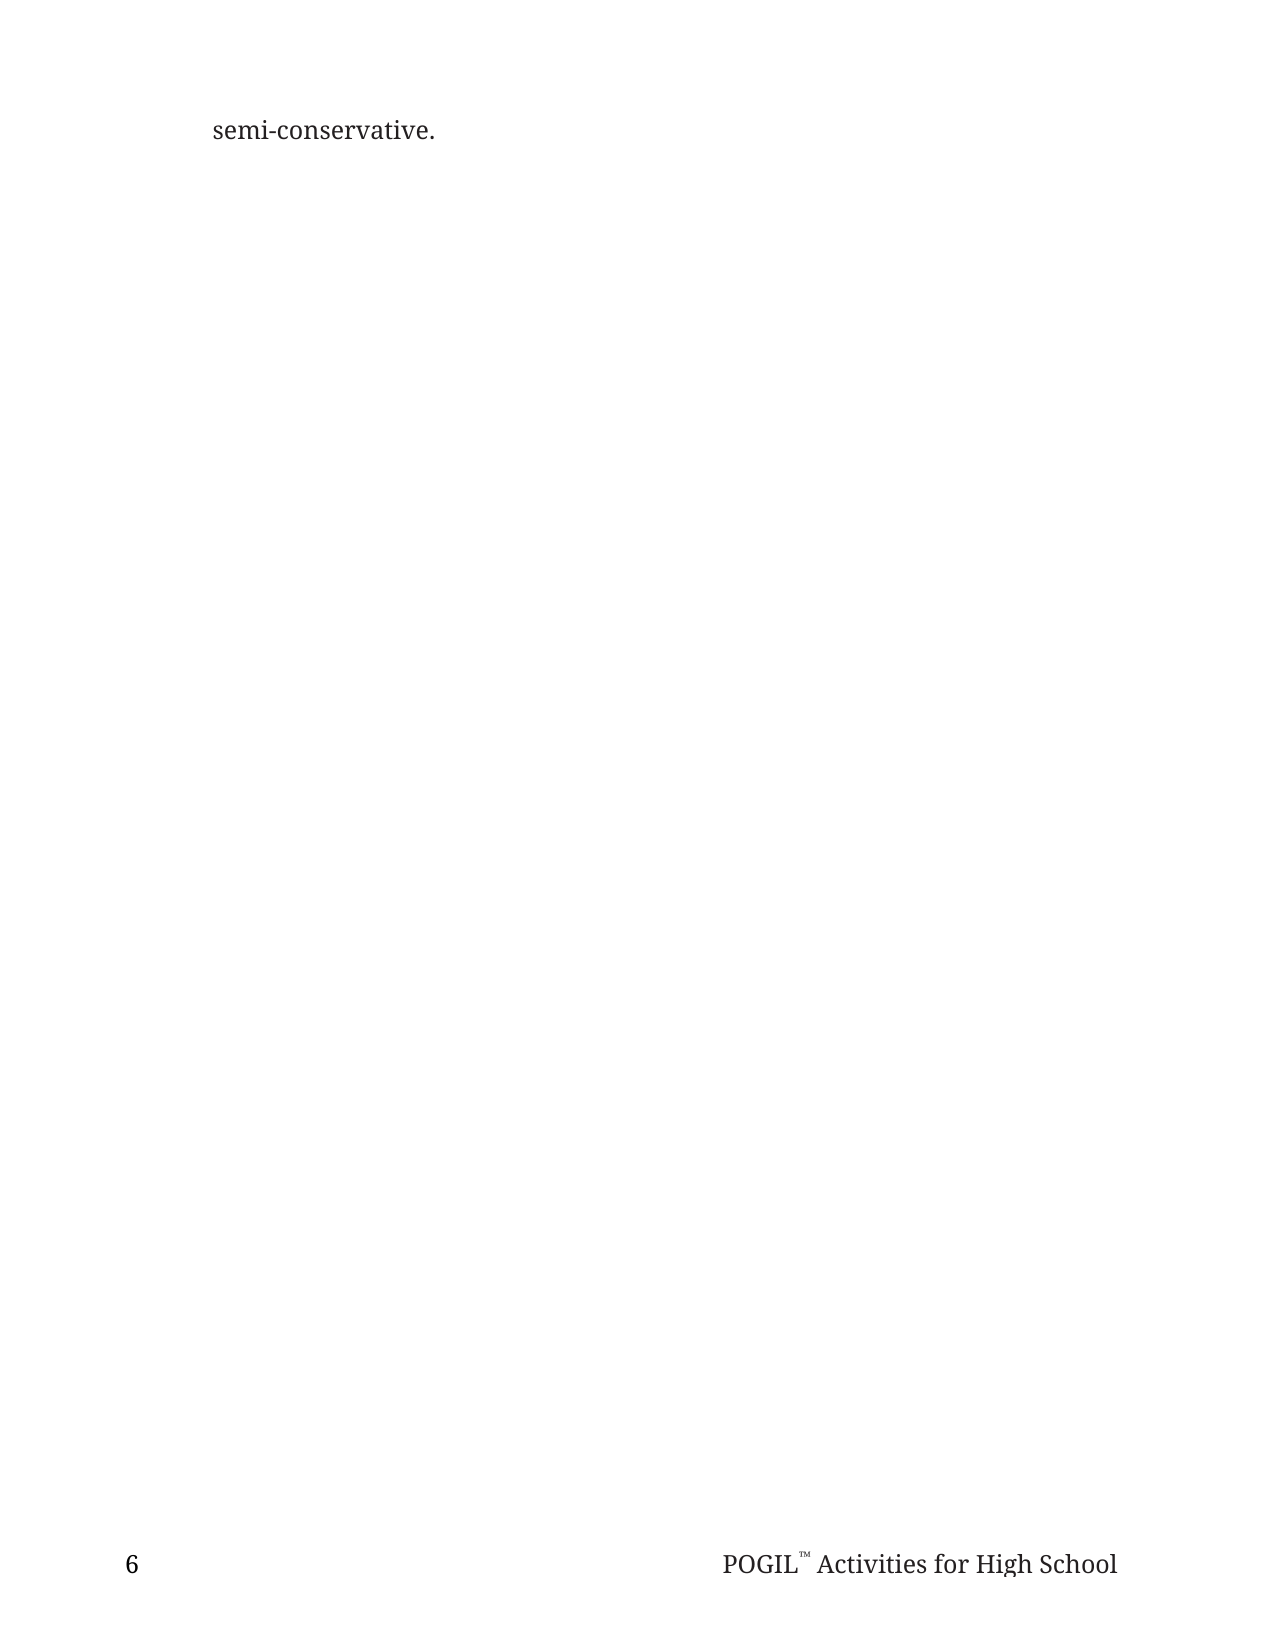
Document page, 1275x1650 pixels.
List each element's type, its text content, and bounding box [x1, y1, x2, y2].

text semi-conservative. [212, 112, 1162, 147]
